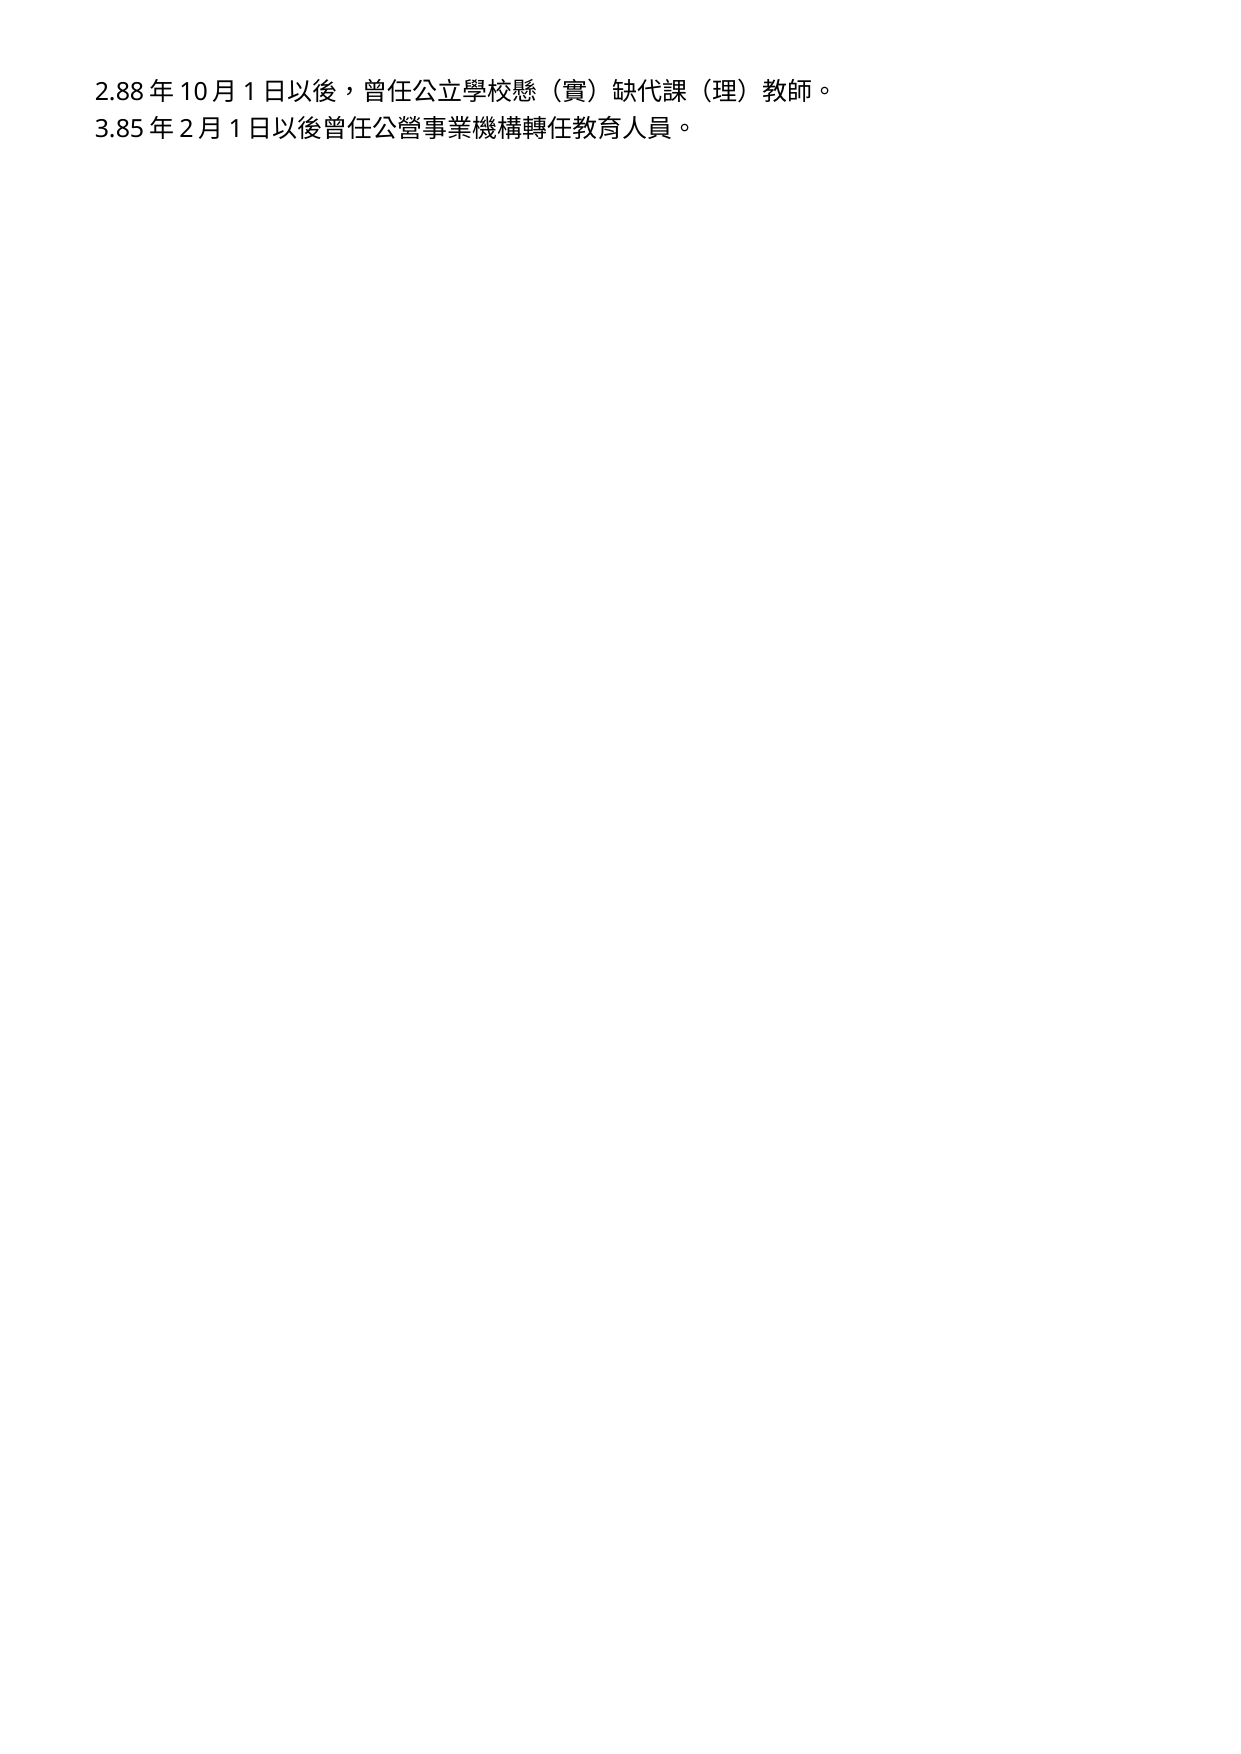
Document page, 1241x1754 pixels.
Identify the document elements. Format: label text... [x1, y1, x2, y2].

text 2.以後，曾任公立學校懸（實）缺代課（理）教師。 [94, 71, 1146, 108]
text 3.以後曾任公營事業機構轉任教育人員。 [94, 108, 1146, 146]
